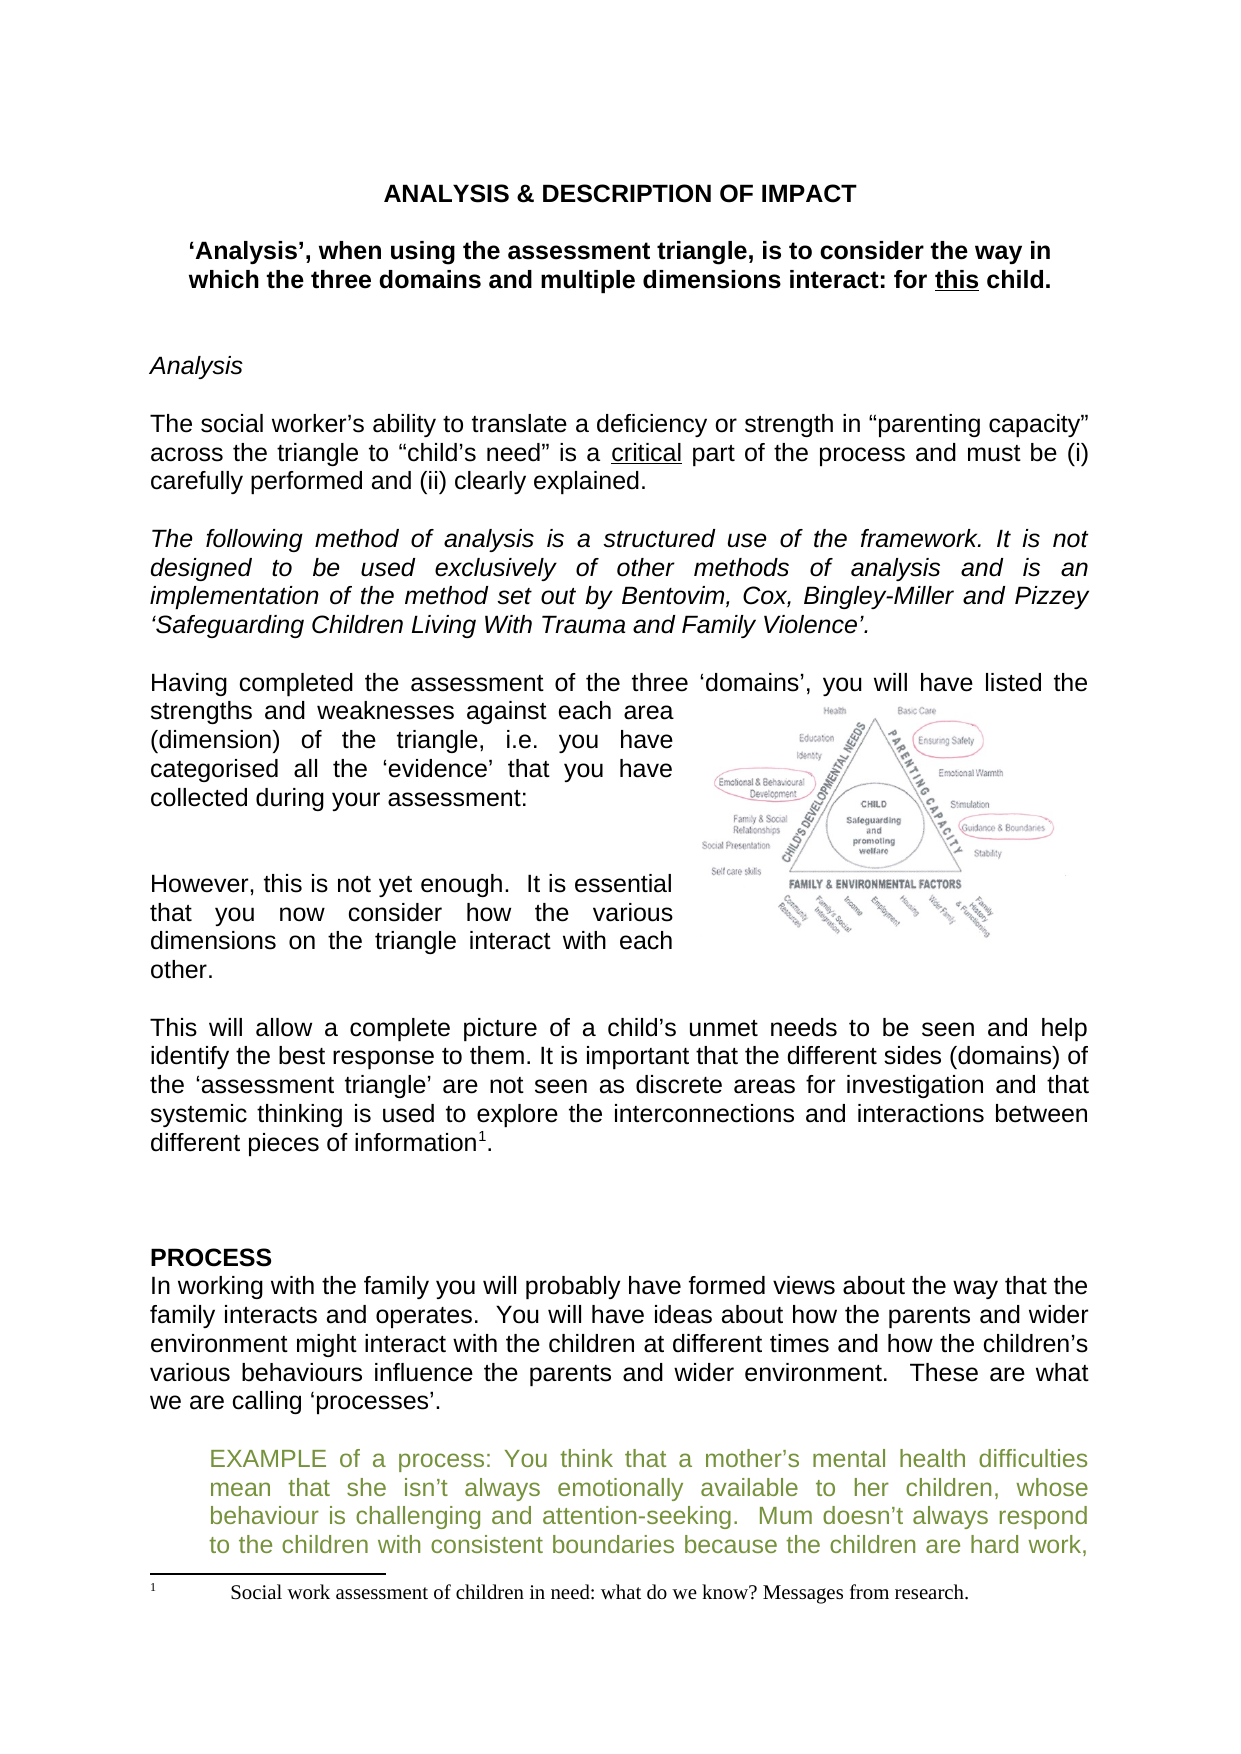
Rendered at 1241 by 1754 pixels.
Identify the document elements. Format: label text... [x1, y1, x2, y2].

text The social worker’s ability to translate a deficiency or strength in “parenting capacity” across the triangle to “child’s need” is a critical part of the process and must be (i) carefully performed and (ii) clearly explained. [150, 409, 1090, 495]
text The following method of analysis is a structured use of the framework. It is not designed to be used exclusively of other methods of analysis and is an implementation of the method set out by Bentovim, Cox, Bingley-Miller and Pizzey ‘Safeguarding Children Living With Trauma and Family Violence’. [150, 524, 1090, 639]
text ‘Analysis’, when using the assessment triangle, is to consider the way in which the three domains and multiple dimensions interact: for this child. [150, 236, 1090, 294]
text Having completed the assessment of the three ‘domains’, you will have listed the strengths and weaknesses against each area (dimension) of the triangle, i.e. you have categorised all the ‘evidence’ that you have collected during your assessment: [150, 667, 1090, 811]
text In working with the family you will probably have formed views about the way that the family interacts and operates. You will have ideas about how the parents and wider environment might interact with the children at different times and how the children’s various behaviours influence the parents and wider environment. These are what we are calling ‘processes’. [150, 1271, 1090, 1415]
picture [691, 701, 1070, 958]
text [209, 1444, 1090, 1559]
text Analysis [150, 351, 1090, 380]
text PROCESS [150, 1242, 1090, 1271]
text However, this is not yet enough. It is essential that you now consider how the various dimensions on the triangle interact with each other. [150, 869, 1090, 984]
text ANALYSIS & DESCRIPTION OF IMPACT [150, 179, 1090, 207]
text This will allow a complete picture of a child’s unmet needs to be seen and help identify the best response to them. It is important that the different sides (domains) of the ‘assessment triangle’ are not seen as discrete areas for investigation and that systemic thinking is used to explore the interconnections and interactions between different pieces of information. [150, 1012, 1090, 1156]
